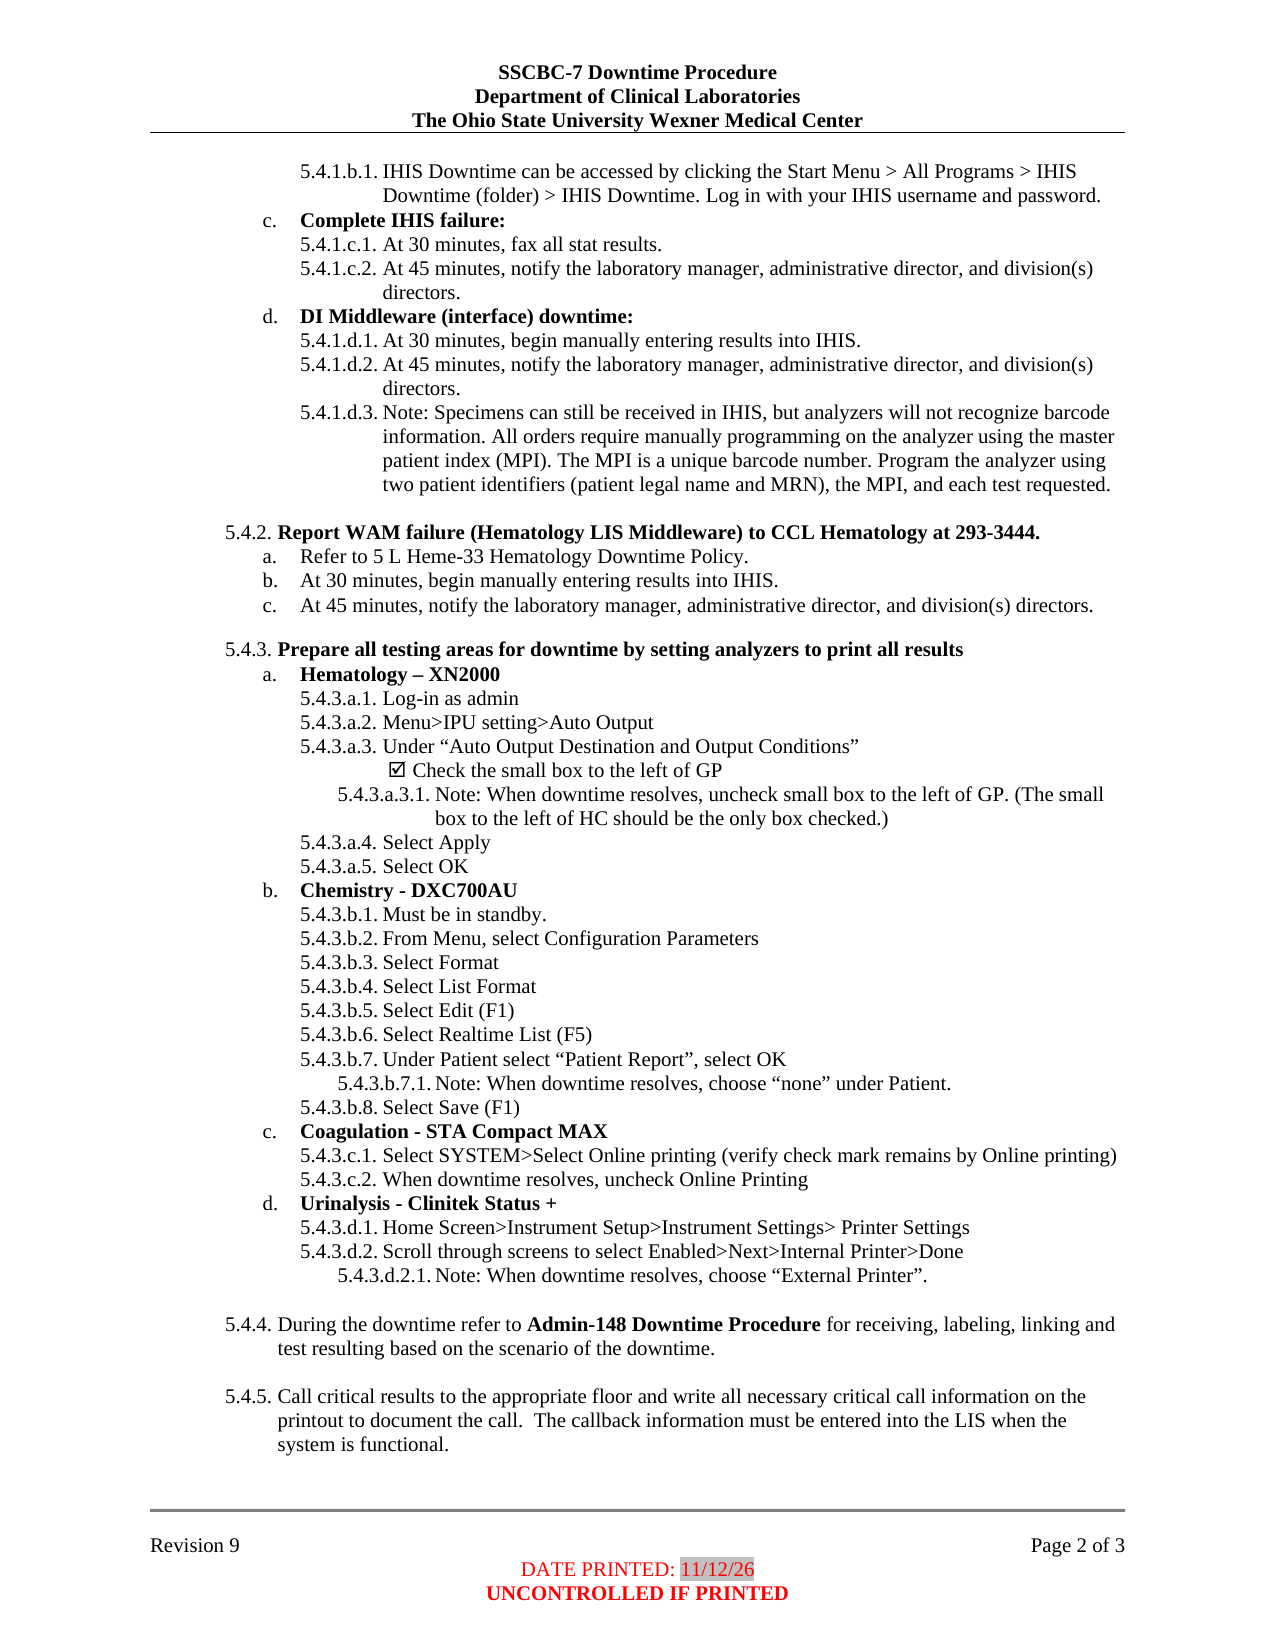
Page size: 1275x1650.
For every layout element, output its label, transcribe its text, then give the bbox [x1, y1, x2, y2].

list When downtime resolves, uncheck Online Printing [300, 1167, 1125, 1191]
list Select Format [300, 950, 1125, 974]
list Select SYSTEM>Select Online printing (verify check mark remains by Online printing) [300, 1143, 1125, 1167]
list Prepare all testing areas for downtime by setting analyzers to print all results [225, 637, 1125, 661]
list Home Screen>Instrument Setup>Instrument Settings> Printer Settings [300, 1215, 1125, 1239]
list Report WAM failure (Hematology LIS Middleware) to CCL Hematology at 293-3444. [225, 520, 1125, 544]
list Urinalysis - Clinitek Status + [262, 1191, 1125, 1215]
list At 45 minutes, notify the laboratory manager, administrative director, and division(s) directors. [300, 256, 1125, 304]
list At 30 minutes, begin manually entering results into IHIS. [300, 328, 1125, 352]
list Call critical results to the appropriate floor and write all necessary critical call information on the printout to document the call. The callback information must be entered into the LIS when the system is functional. [225, 1384, 1125, 1456]
list Hematology – XN2000 [262, 661, 1125, 686]
list Select Save (F1) [300, 1094, 1125, 1119]
list Select OK [300, 854, 1125, 878]
list Under “Auto Output Destination and Output Conditions” [300, 734, 1125, 758]
list Select Edit (F1) [300, 998, 1125, 1022]
list Under Patient select “Patient Report”, select OK [300, 1046, 1125, 1071]
list Select List Format [300, 974, 1125, 998]
list At 30 minutes, fax all stat results. [300, 232, 1125, 256]
list Note: Specimens can still be received in IHIS, but analyzers will not recognize barcode information. All orders require manually programming on the analyzer using the master patient index (MPI). The MPI is a unique barcode number. Program the analyzer using two patient identifiers (patient legal name and MRN), the MPI, and each test requested. [300, 400, 1125, 496]
list Select Realtime List (F5) [300, 1022, 1125, 1046]
list At 30 minutes, begin manually entering results into IHIS. [262, 568, 1125, 592]
list Note: When downtime resolves, choose “none” under Patient. [337, 1071, 1125, 1094]
list Note: When downtime resolves, uncheck small box to the left of GP. (The small box to the left of HC should be the only box checked.) [337, 782, 1125, 830]
list Select Apply [300, 830, 1125, 854]
list During the downtime refer to Admin-148 Downtime Procedure for receiving, labeling, linking and test resulting based on the scenario of the downtime. [225, 1311, 1125, 1359]
list Complete IHIS failure: [262, 207, 1125, 232]
list DI Middleware (interface) downtime: [262, 304, 1125, 328]
list Menu>IPU setting>Auto Output [300, 709, 1125, 734]
list IHIS Downtime can be accessed by clicking the Start Menu > All Programs > IHIS Downtime (folder) > IHIS Downtime. Log in with your IHIS username and password. [300, 159, 1125, 207]
list Coagulation - STA Compact MAX [262, 1119, 1125, 1143]
list Log-in as admin [300, 686, 1125, 709]
text Check the small box to the left of GP [382, 758, 1125, 782]
list At 45 minutes, notify the laboratory manager, administrative director, and division(s) directors. [300, 352, 1125, 400]
list Scroll through screens to select Enabled>Next>Internal Printer>Done [300, 1239, 1125, 1263]
list From Menu, select Configuration Parameters [300, 926, 1125, 950]
list Refer to 5 L Heme-33 Hematology Downtime Policy. [262, 544, 1125, 568]
list Chemistry - DXC700AU [262, 878, 1125, 902]
list Note: When downtime resolves, choose “External Printer”. [337, 1263, 1125, 1287]
list Must be in standby. [300, 902, 1125, 926]
list At 45 minutes, notify the laboratory manager, administrative director, and division(s) directors. [262, 592, 1125, 617]
